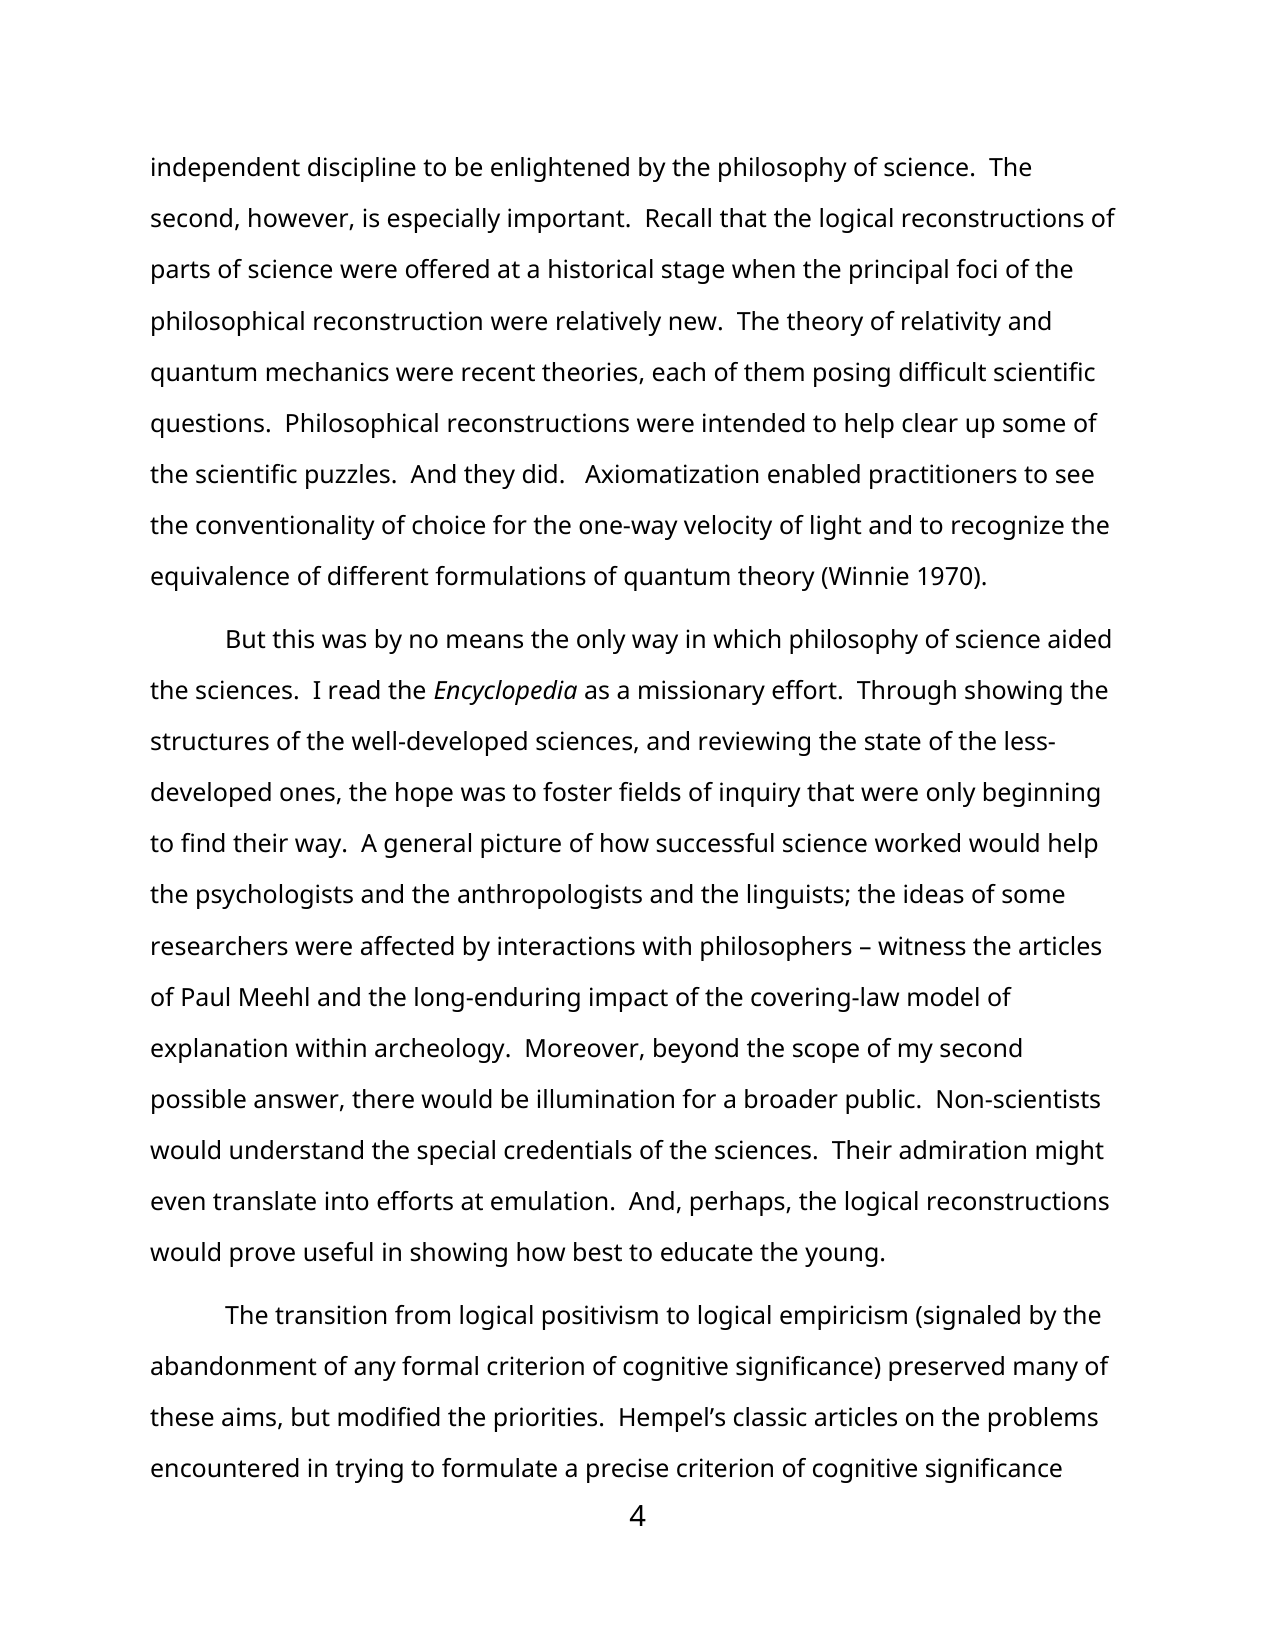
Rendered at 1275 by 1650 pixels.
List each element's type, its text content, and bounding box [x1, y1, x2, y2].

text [150, 150, 1125, 592]
text But this was by no means the only way in which philosophy of science aided the sciences. I read the Encyclopedia as a missionary effort. Through showing the structures of the well-developed sciences, and reviewing the state of the less-developed ones, the hope was to foster fields of inquiry that were only beginning to find their way. A general picture of how successful science worked would help the psychologists and the anthropologists and the linguists; the ideas of some researchers were affected by interactions with philosophers – witness the articles of Paul Meehl and the long-enduring impact of the covering-law model of explanation within archeology. Moreover, beyond the scope of my second possible answer, there would be illumination for a broader public. Non-scientists would understand the special credentials of the sciences. Their admiration might even translate into efforts at emulation. And, perhaps, the logical reconstructions would prove useful in showing how best to educate the young. [150, 622, 1125, 1268]
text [150, 1298, 1125, 1485]
